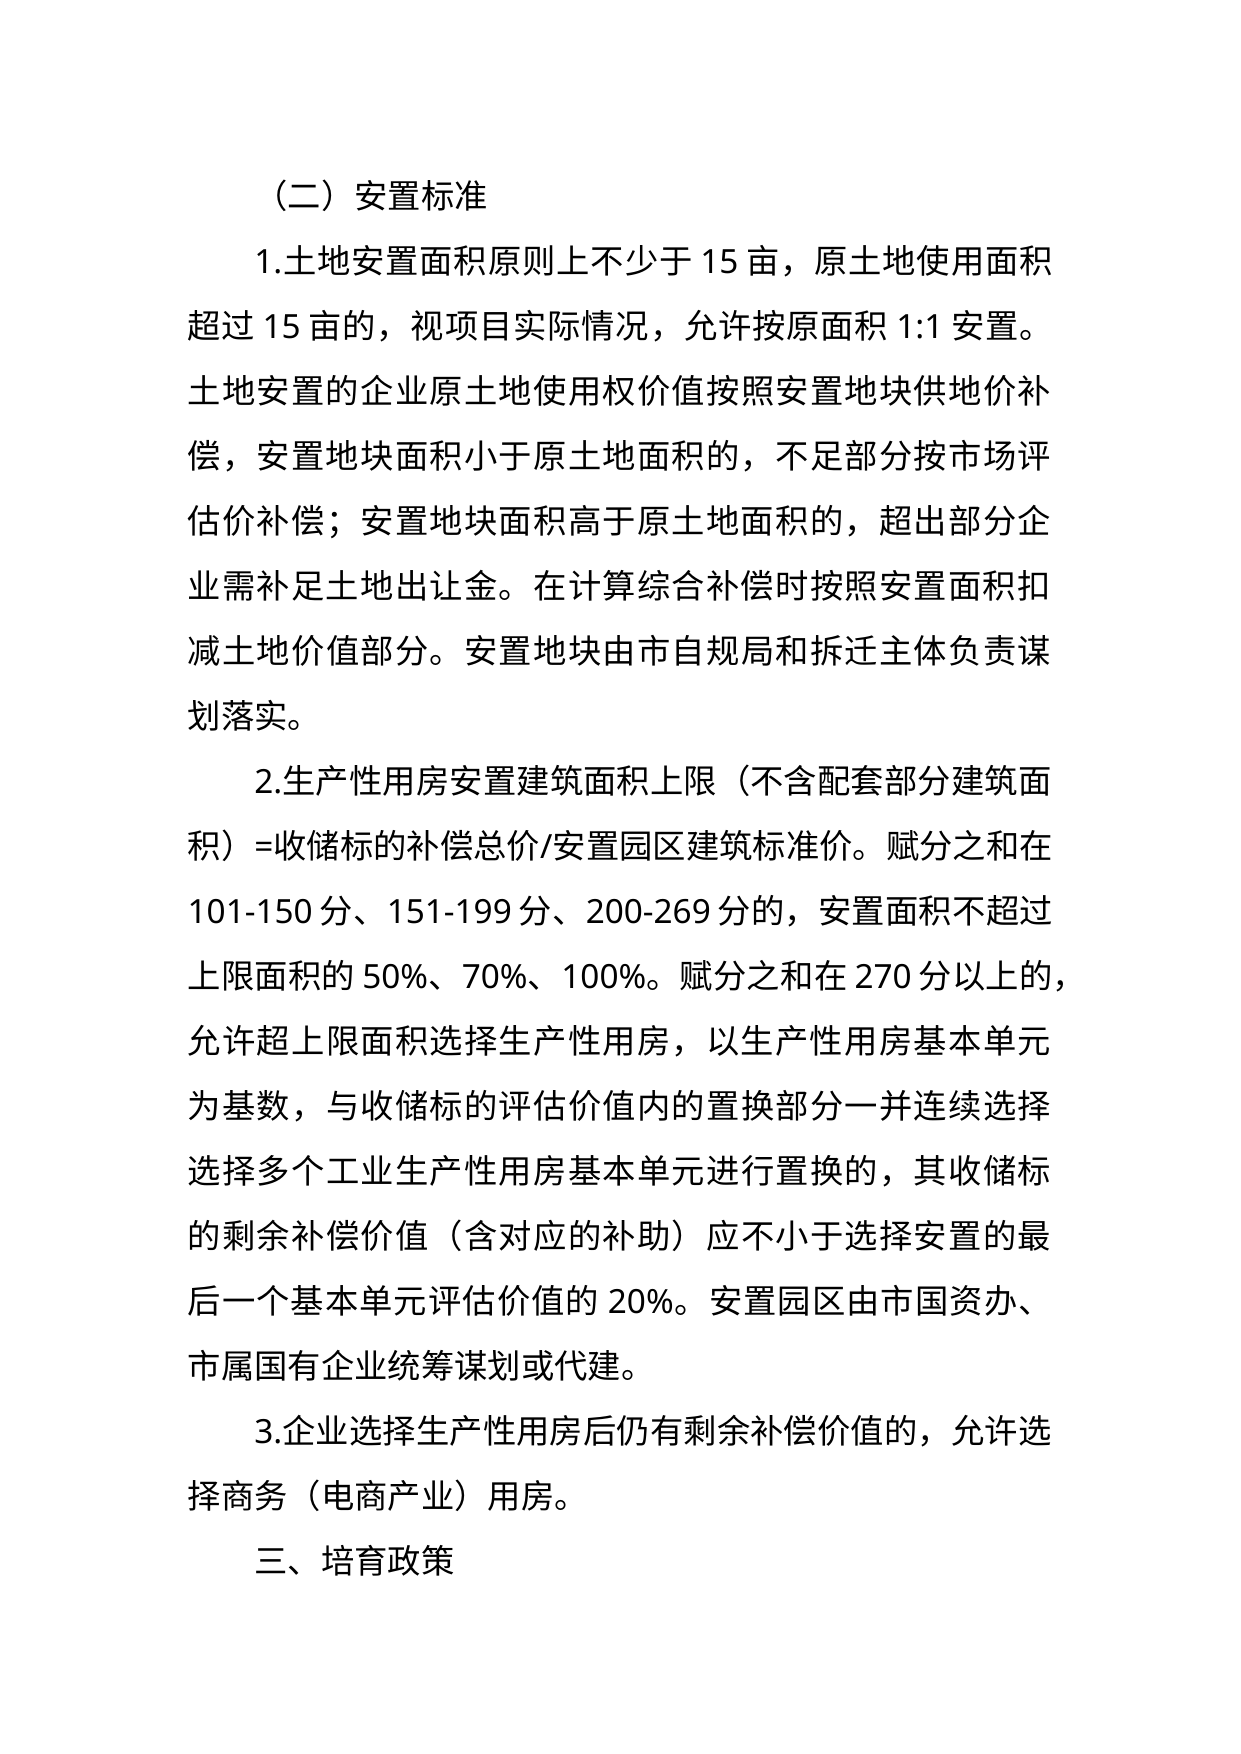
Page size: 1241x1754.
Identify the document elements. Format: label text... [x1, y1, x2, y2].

text 2.生产性用房安置建筑面积上限（不含配套部分建筑面积）=收储标的补偿总价/安置园区建筑标准价。赋分之和在101-150分、151-199分、200-269分的，安置面积不超过上限面积的50%、70%、100%。赋分之和在270分以上的，允许超上限面积选择生产性用房，以生产性用房基本单元为基数，与收储标的评估价值内的置换部分一并连续选择。选择多个工业生产性用房基本单元进行置换的，其收储标的剩余补偿价值（含对应的补助）应不小于选择安置的最后一个基本单元评估价值的20%。安置园区由市国资办、市属国有企业统筹谋划或代建。 [187, 747, 1053, 1397]
text 1.土地安置面积原则上不少于15亩，原土地使用面积超过15亩的，视项目实际情况，允许按原面积1:1安置。土地安置的企业原土地使用权价值按照安置地块供地价补偿，安置地块面积小于原土地面积的，不足部分按市场评估价补偿；安置地块面积高于原土地面积的，超出部分企业需补足土地出让金。在计算综合补偿时按照安置面积扣减土地价值部分。安置地块由市自规局和拆迁主体负责谋划落实。 [187, 227, 1053, 747]
text 三、培育政策 [187, 1527, 1053, 1592]
text 3.企业选择生产性用房后仍有剩余补偿价值的，允许选择商务（电商产业）用房。 [187, 1397, 1053, 1527]
text （二）安置标准 [187, 162, 1053, 227]
